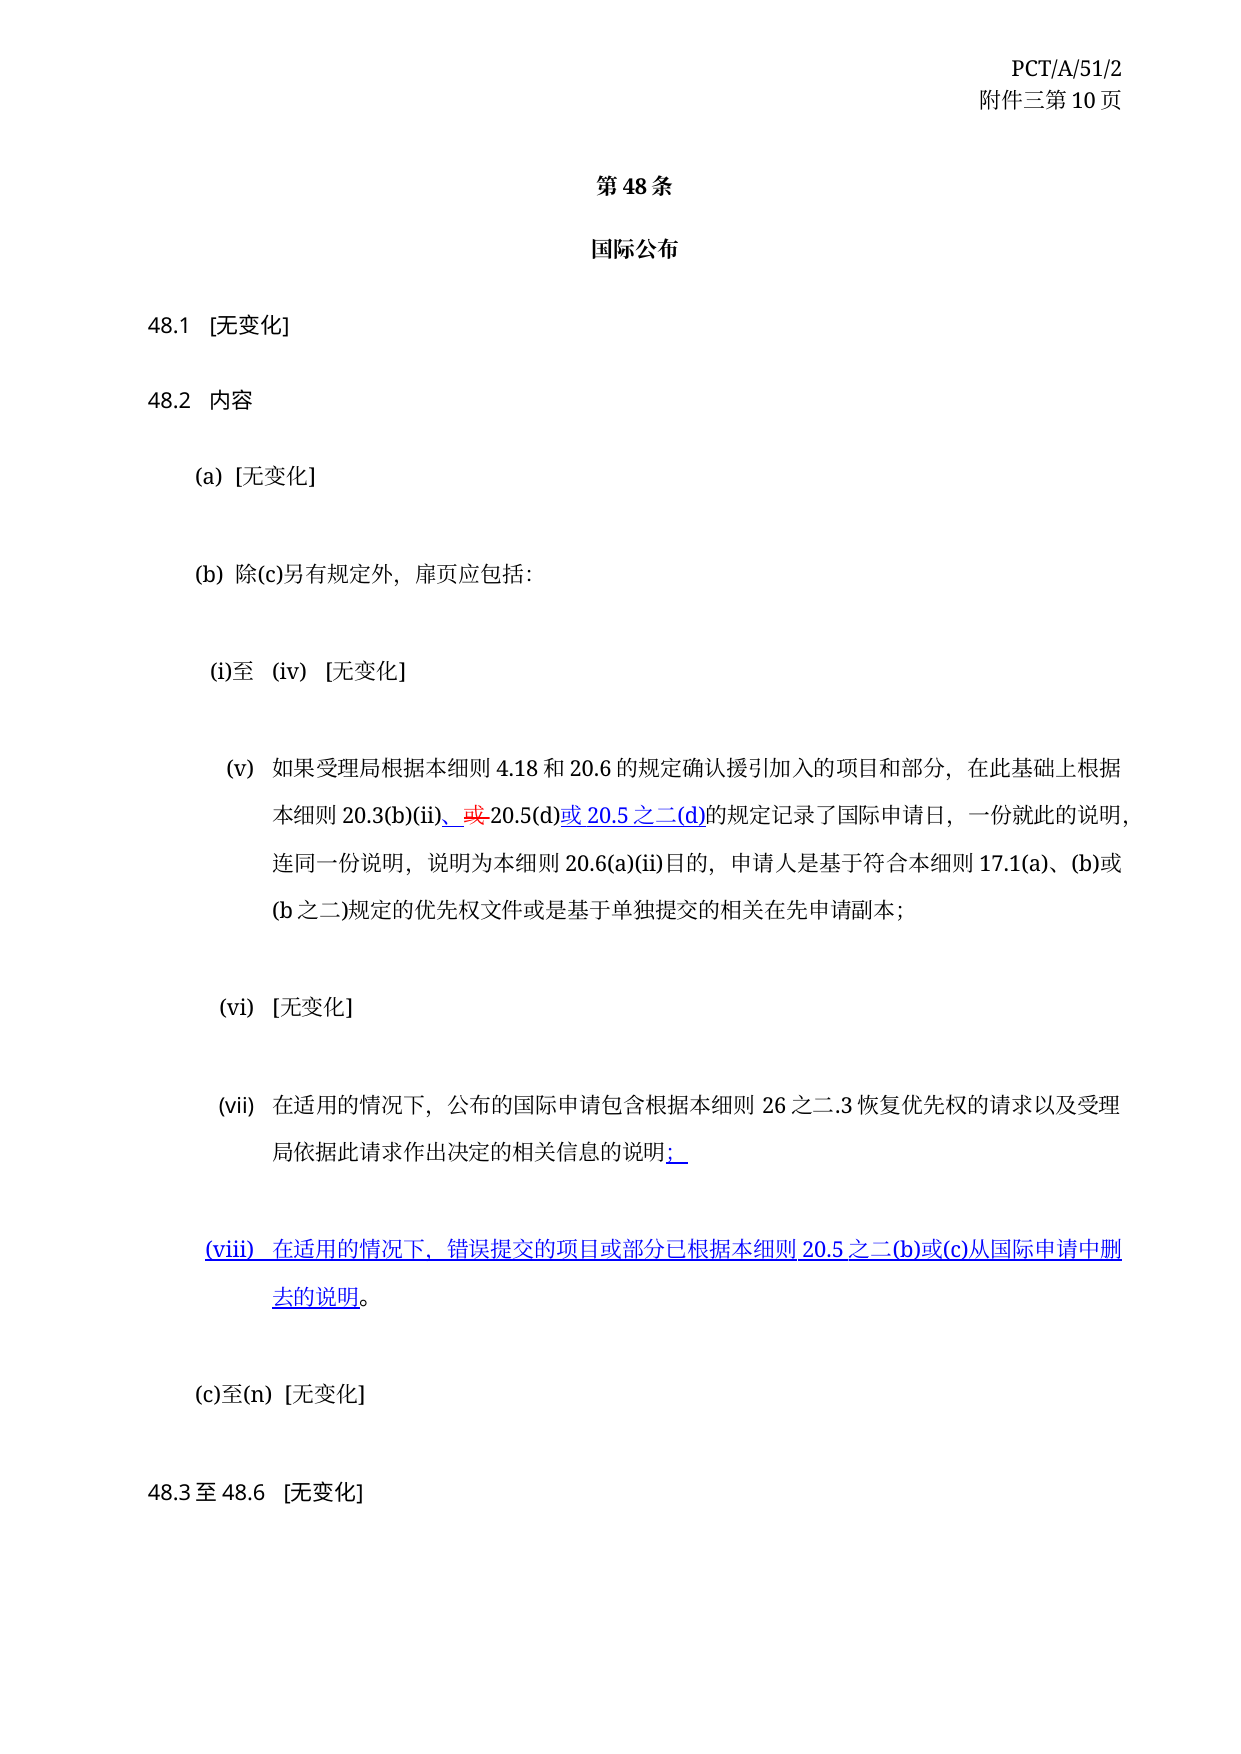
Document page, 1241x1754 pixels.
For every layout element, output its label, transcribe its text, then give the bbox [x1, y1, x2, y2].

text (i)至 (iv) [无变化] [148, 654, 1122, 686]
text 48.2 内容 [148, 383, 1122, 415]
text 48.3至48.6 [无变化] [148, 1474, 1122, 1506]
text (v) 如果受理局根据本细则4.18和20.6的规定确认援引加入的项目和部分，在此基础上根据本细则20.3(b)(ii)、或20.5(d)或20.5之二(d)的规定记录了国际申请日，一份就此的说明，连同一份说明，说明为本细则20.6(a)(ii)目的，申请人是基于符合本细则17.1(a)、(b)或(b之二)规定的优先权文件或是基于单独提交的相关在先申请副本； [148, 751, 1122, 925]
text (viii) 在适用的情况下，错误提交的项目或部分已根据本细则20.5之二(b)或(c)从国际申请中删去的说明。 [148, 1232, 1122, 1311]
text 48.1 [无变化] [148, 308, 1122, 339]
text (vi) [无变化] [148, 991, 1122, 1022]
text (b) 除(c)另有规定外，扉页应包括： [148, 557, 1122, 588]
text (vii) 在适用的情况下，公布的国际申请包含根据本细则26之二.3恢复优先权的请求以及受理局依据此请求作出决定的相关信息的说明； [148, 1088, 1122, 1167]
text (a) [无变化] [148, 459, 1122, 491]
text (c)至(n) [无变化] [148, 1377, 1122, 1409]
title 第48条 国际公布 [148, 169, 1122, 264]
